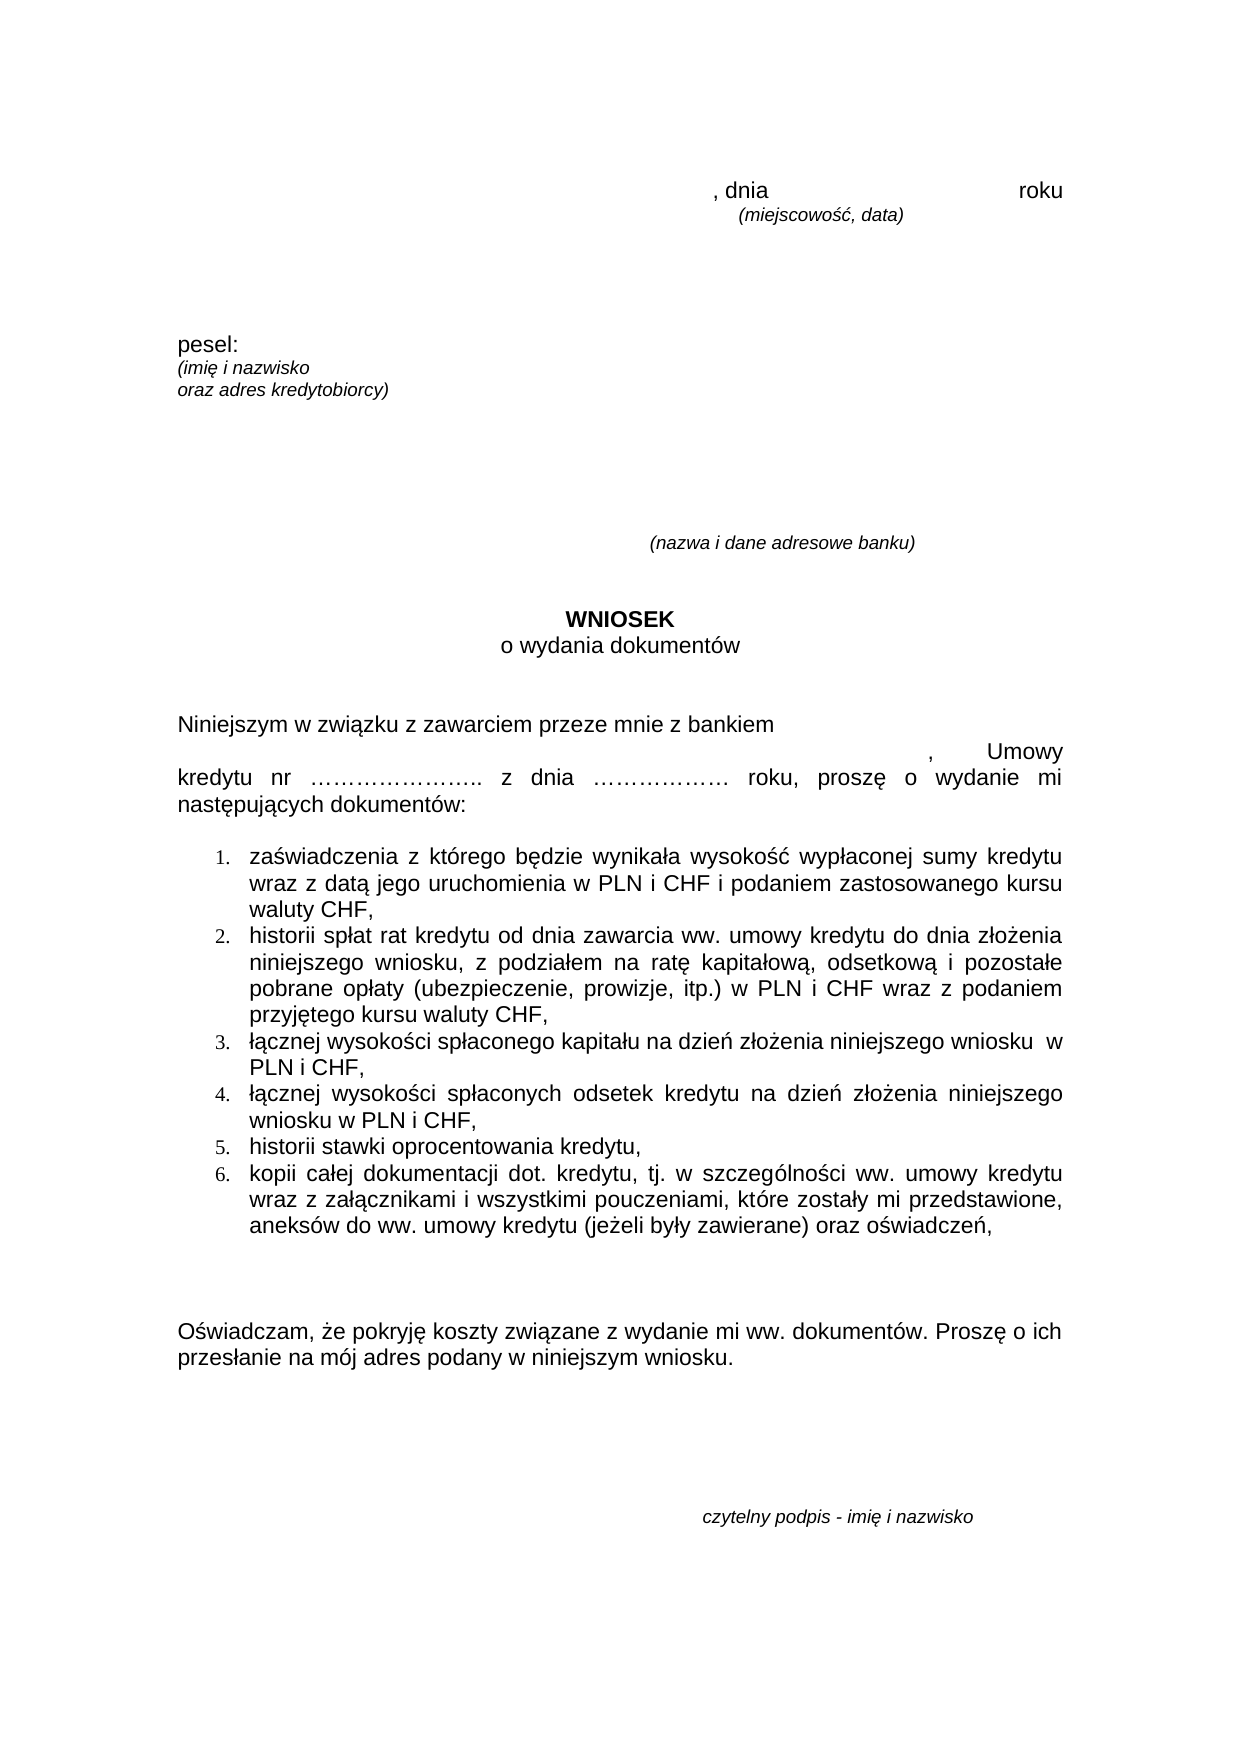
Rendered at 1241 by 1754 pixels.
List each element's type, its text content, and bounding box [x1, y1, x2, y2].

list historii spłat rat kredytu od dnia zawarcia ww. umowy kredytu do dnia złożenia niniejszego wniosku, z podziałem na ratę kapitałową, odsetkową i pozostałe pobrane opłaty (ubezpieczenie, prowizje, itp.) w PLN i CHF wraz z podaniem przyjętego kursu waluty CHF, [215, 922, 1063, 1028]
text Oświadczam, że pokryję koszty związane z wydanie mi ww. dokumentów. Proszę o ich przesłanie na mój adres podany w niniejszym wniosku. [177, 1318, 1063, 1370]
text (miejscowość, data) [738, 203, 1063, 225]
text o wydania dokumentów [177, 632, 1063, 659]
list kopii całej dokumentacji dot. kredytu, tj. w szczególności ww. umowy kredytu wraz z załącznikami i wszystkimi pouczeniami, które zostały mi przedstawione, aneksów do ww. umowy kredytu (jeżeli były zawierane) oraz oświadczeń, [215, 1159, 1063, 1238]
list łącznej wysokości spłaconego kapitału na dzień złożenia niniejszego wniosku w PLN i CHF, [215, 1028, 1063, 1080]
list historii stawki oprocentowania kredytu, [215, 1133, 1063, 1159]
text , dnia roku [177, 177, 1063, 203]
text pesel: [177, 331, 1063, 357]
text czytelny podpis - imię i nazwisko [649, 1476, 1063, 1528]
list zaświadczenia z którego będzie wynikała wysokość wypłaconej sumy kredytu wraz z datą jego uruchomienia w PLN i CHF i podaniem zastosowanego kursu waluty CHF, [215, 843, 1063, 922]
list łącznej wysokości spłaconych odsetek kredytu na dzień złożenia niniejszego wniosku w PLN i CHF, [215, 1080, 1063, 1133]
text Niniejszym w związku z zawarciem przeze mnie z bankiem , Umowy kredytu nr ………………….. z dnia ……………… roku, proszę o wydanie mi następujących dokumentów: [177, 711, 1063, 817]
text oraz adres kredytobiorcy) [177, 378, 1063, 400]
text (nazwa i dane adresowe banku) [649, 505, 1063, 553]
text (imię i nazwisko [177, 357, 1063, 378]
text WNIOSEK [177, 606, 1063, 632]
